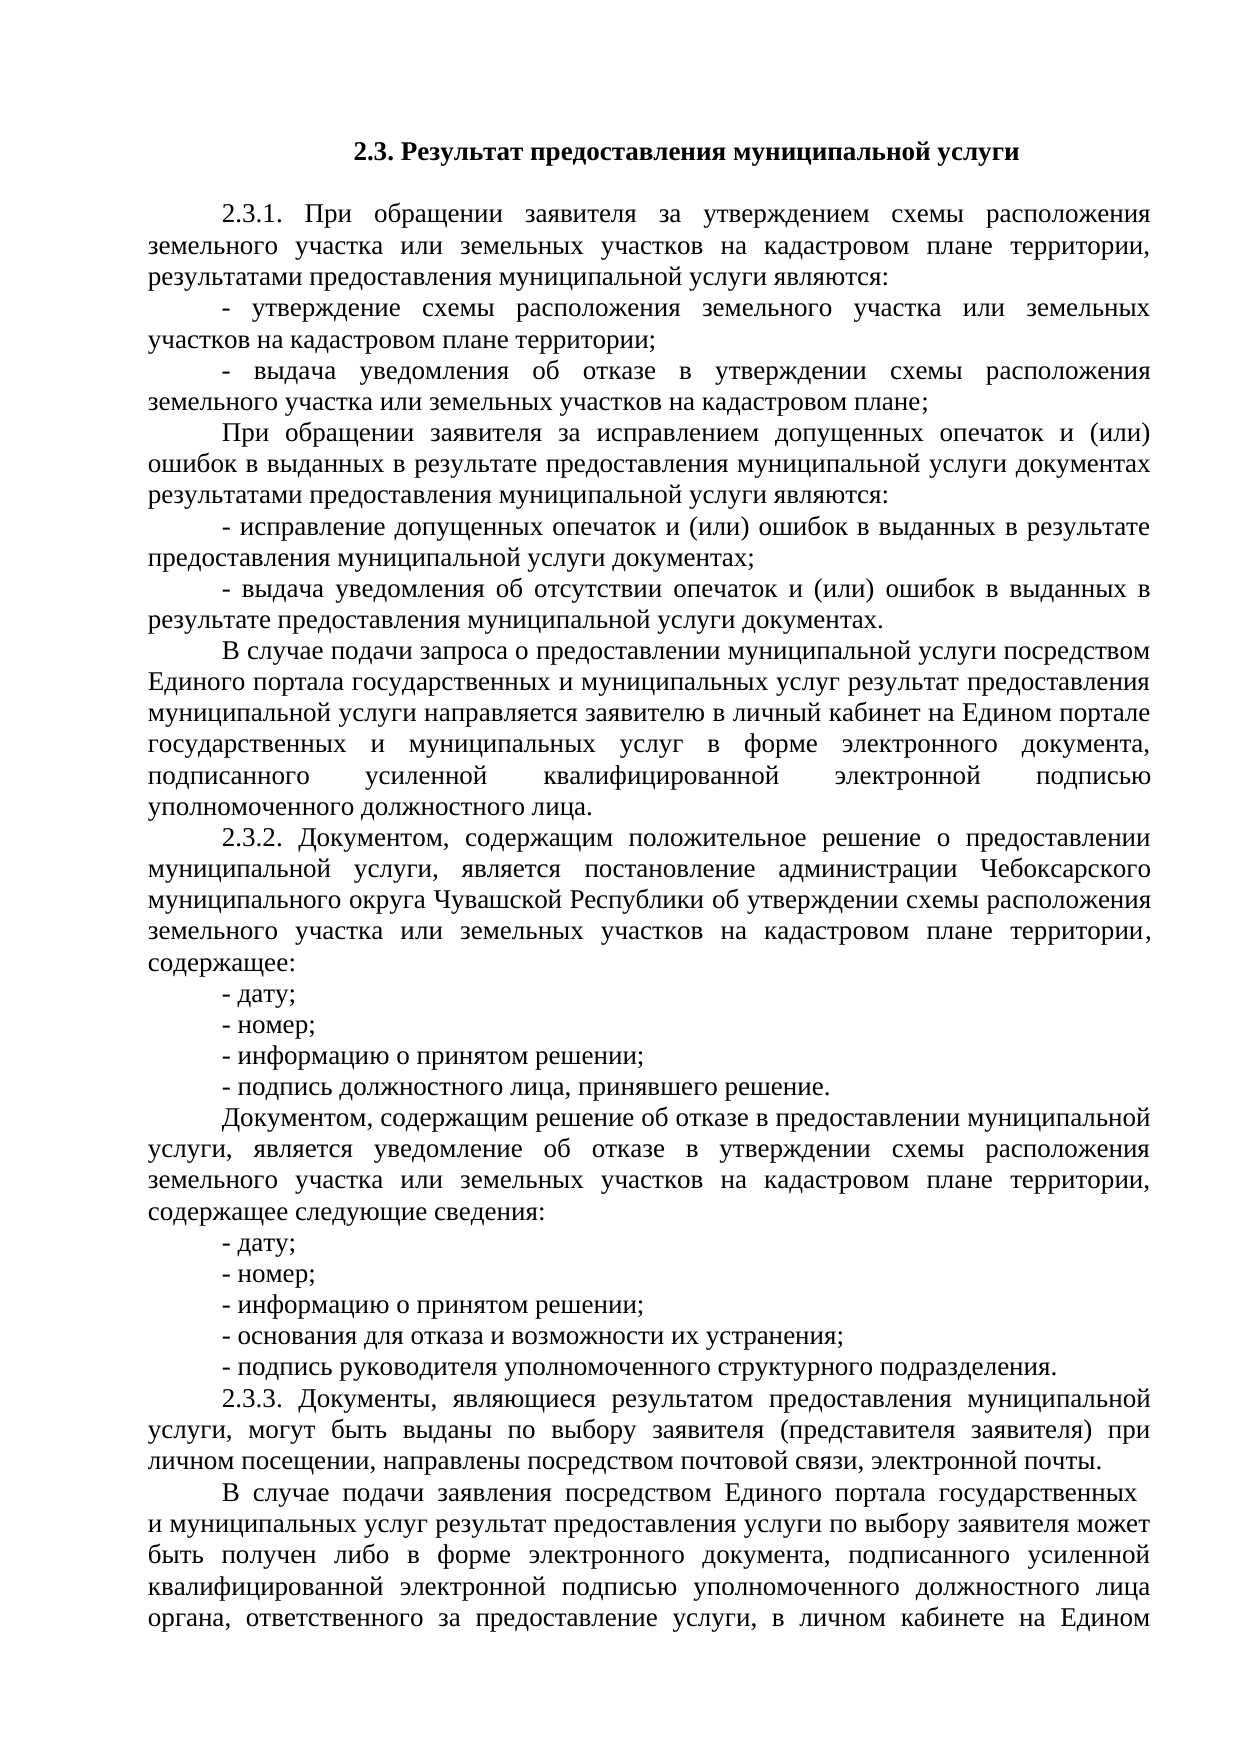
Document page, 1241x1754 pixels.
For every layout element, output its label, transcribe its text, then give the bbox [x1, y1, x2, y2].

text - утверждение схемы расположения земельного участка или земельных участков на кадастровом плане территории; [148, 292, 1152, 354]
text - номер; [148, 1008, 1152, 1039]
text - исправление допущенных опечаток и (или) ошибок в выданных в результате предоставления муниципальной услуги документах; [148, 509, 1152, 572]
text Документом, содержащим решение об отказе в предоставлении муниципальной услуги, является уведомление об отказе в утверждении схемы расположения земельного участка или земельных участков на кадастровом плане территории, содержащее следующие сведения: [148, 1101, 1152, 1226]
text - информацию о принятом решении; [148, 1288, 1152, 1319]
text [148, 1476, 1152, 1632]
text В случае подачи запроса о предоставлении муниципальной услуги посредством Единого портала государственных и муниципальных услуг результат предоставления муниципальной услуги направляется заявителю в личный кабинет на Едином портале государственных и муниципальных услуг в форме электронного документа, подписанного усиленной квалифицированной электронной подписью уполномоченного должностного лица. [148, 634, 1152, 821]
text - дату; [148, 977, 1152, 1008]
text - дату; [148, 1226, 1152, 1257]
text - выдача уведомления об отказе в утверждении схемы расположения земельного участка или земельных участков на кадастровом плане; [148, 354, 1152, 416]
text При обращении заявителя за исправлением допущенных опечаток и (или) ошибок в выданных в результате предоставления муниципальной услуги документах результатами предоставления муниципальной услуги являются: [148, 416, 1152, 509]
text 2.3.3. Документы, являющиеся результатом предоставления муниципальной услуги, могут быть выданы по выбору заявителя (представителя заявителя) при личном посещении, направлены посредством почтовой связи, электронной почты. [148, 1382, 1152, 1476]
text - подпись должностного лица, принявшего решение. [148, 1070, 1152, 1101]
text - основания для отказа и возможности их устранения; [148, 1319, 1152, 1351]
text - номер; [148, 1257, 1152, 1288]
text 2.3. Результат предоставления муниципальной услуги [148, 135, 1152, 166]
text 2.3.2. Документом, содержащим положительное решение о предоставлении муниципальной услуги, является постановление администрации Чебоксарского муниципального округа Чувашской Республики об утверждении схемы расположения земельного участка или земельных участков на кадастровом плане территории, содержащее: [148, 821, 1152, 977]
text - подпись руководителя уполномоченного структурного подразделения. [148, 1351, 1152, 1382]
text - выдача уведомления об отсутствии опечаток и (или) ошибок в выданных в результате предоставления муниципальной услуги документах. [148, 572, 1152, 634]
text 2.3.1. При обращении заявителя за утверждением схемы расположения земельного участка или земельных участков на кадастровом плане территории, результатами предоставления муниципальной услуги являются: [148, 197, 1152, 291]
text - информацию о принятом решении; [148, 1039, 1152, 1070]
